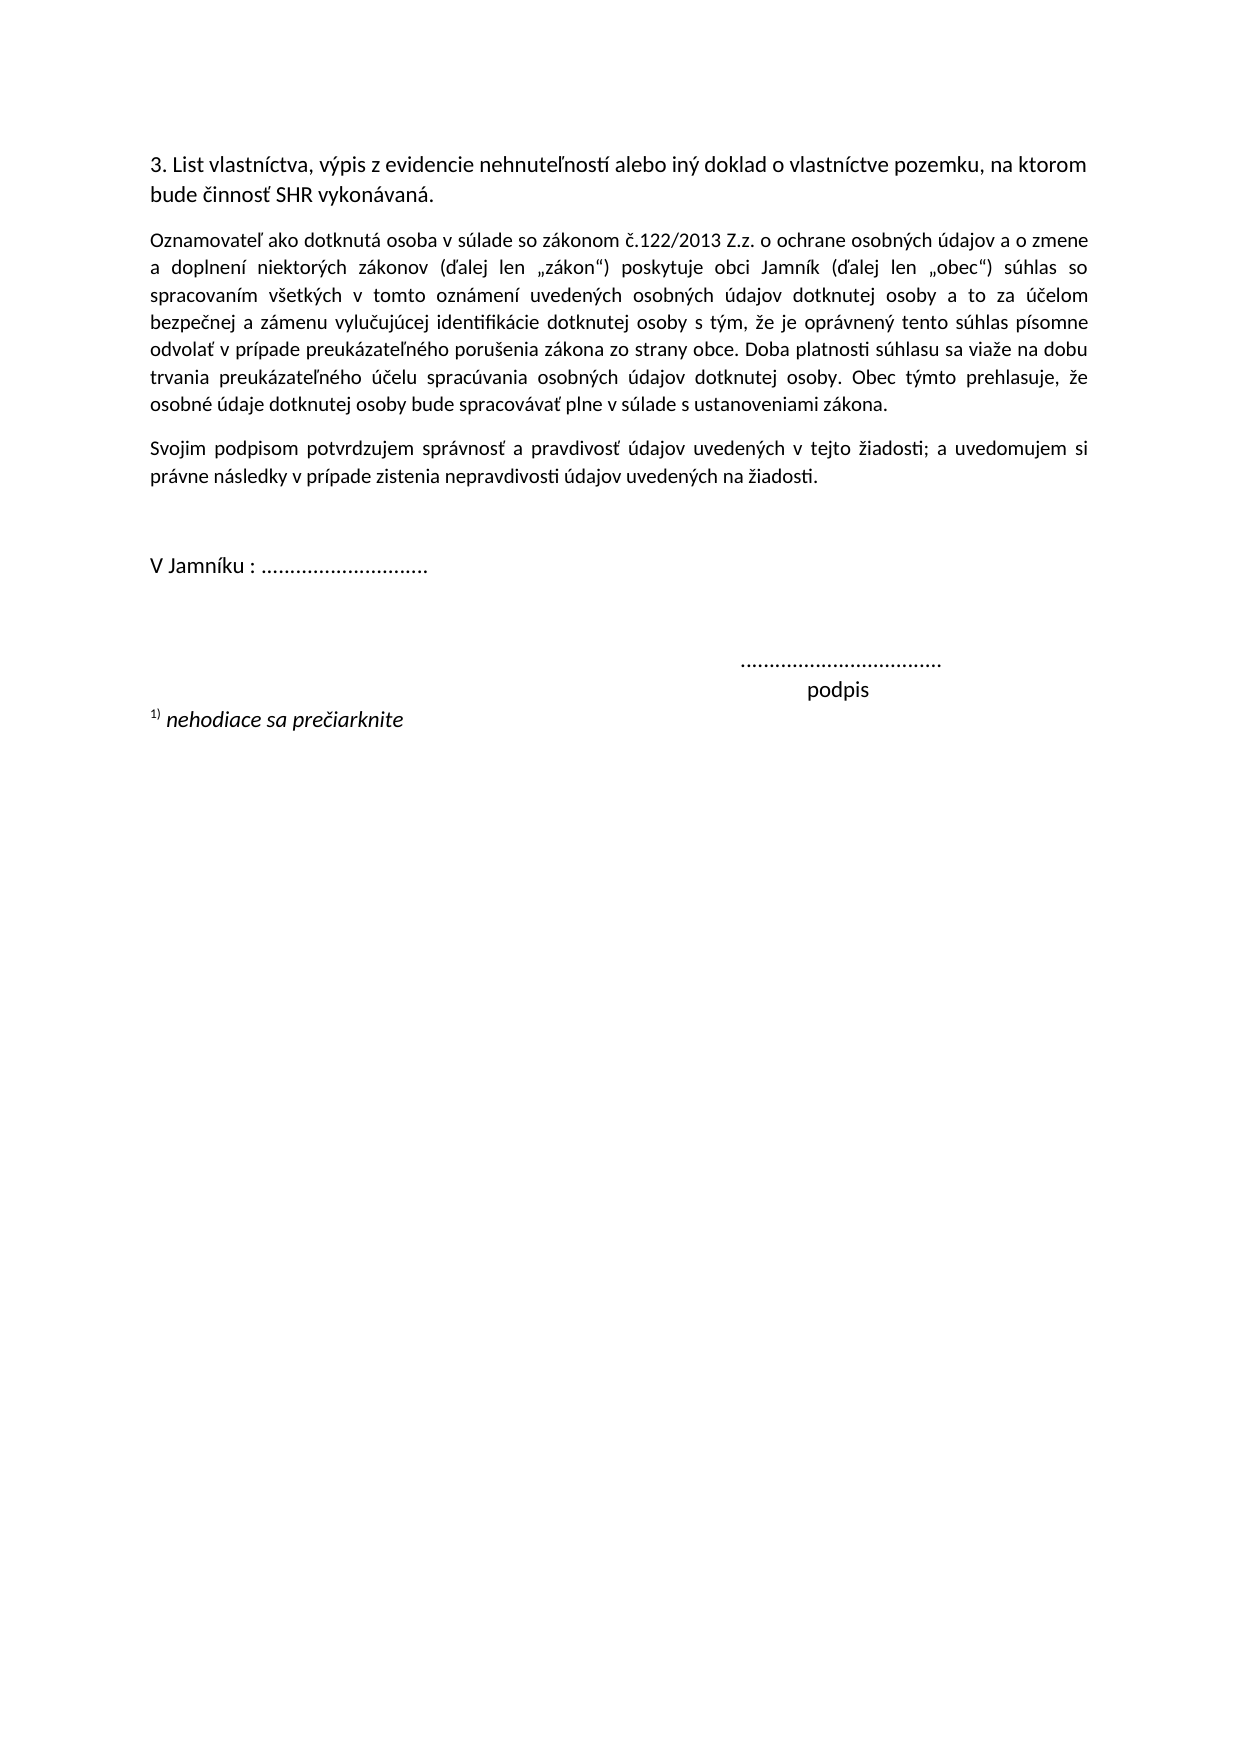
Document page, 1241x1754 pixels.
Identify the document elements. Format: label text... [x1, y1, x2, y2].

text podpis [666, 675, 1090, 703]
text V Jamníku : ............................. [150, 551, 1090, 579]
text Svojim podpisom potvrdzujem správnosť a pravdivosť údajov uvedených v tejto žiadosti; a uvedomujem si právne následky v prípade zistenia nepravdivosti údajov uvedených na žiadosti. [150, 436, 1090, 488]
text Oznamovateľ ako dotknutá osoba v súlade so zákonom č.122/2013 Z.z. o ochrane osobných údajov a o zmene a doplnení niektorých zákonov (ďalej len „zákon“) poskytuje obci Jamník (ďalej len „obec“) súhlas so spracovaním všetkých v tomto oznámení uvedených osobných údajov dotknutej osoby a to za účelom bezpečnej a zámenu vylučujúcej identifikácie dotknutej osoby s tým, že je oprávnený tento súhlas písomne odvolať v prípade preukázateľného porušenia zákona zo strany obce. Doba platnosti súhlasu sa viaže na dobu trvania preukázateľného účelu spracúvania osobných údajov dotknutej osoby. Obec týmto prehlasuje, že osobné údaje dotknutej osoby bude spracovávať plne v súlade s ustanoveniami zákona. [150, 227, 1090, 417]
text ................................... [666, 645, 1090, 673]
text 1) nehodiace sa prečiarknite [150, 705, 1090, 733]
text 3. List vlastníctva, výpis z evidencie nehnuteľností alebo iný doklad o vlastníctve pozemku, na ktorom bude činnosť SHR vykonávaná. [150, 150, 1090, 208]
